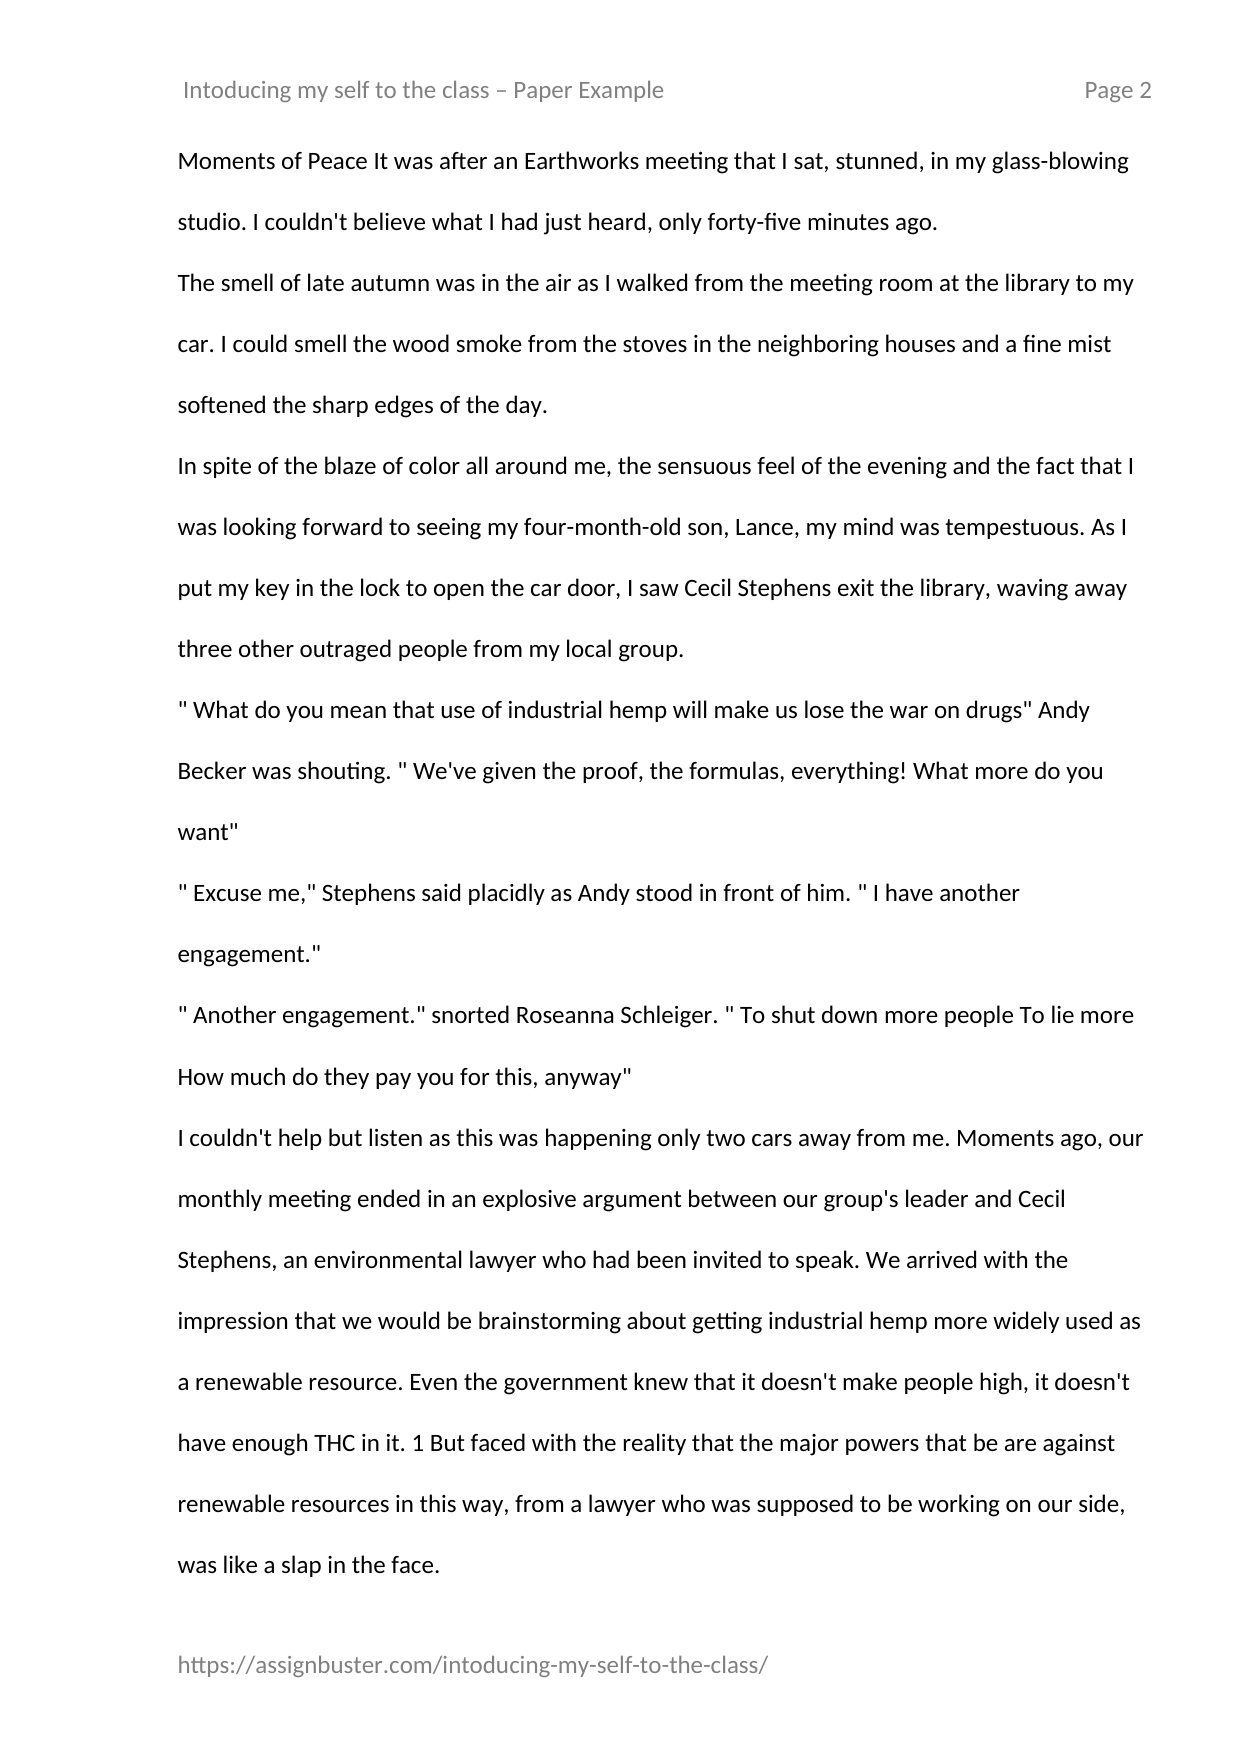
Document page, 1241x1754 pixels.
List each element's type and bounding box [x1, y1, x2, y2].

text [177, 145, 1152, 1579]
